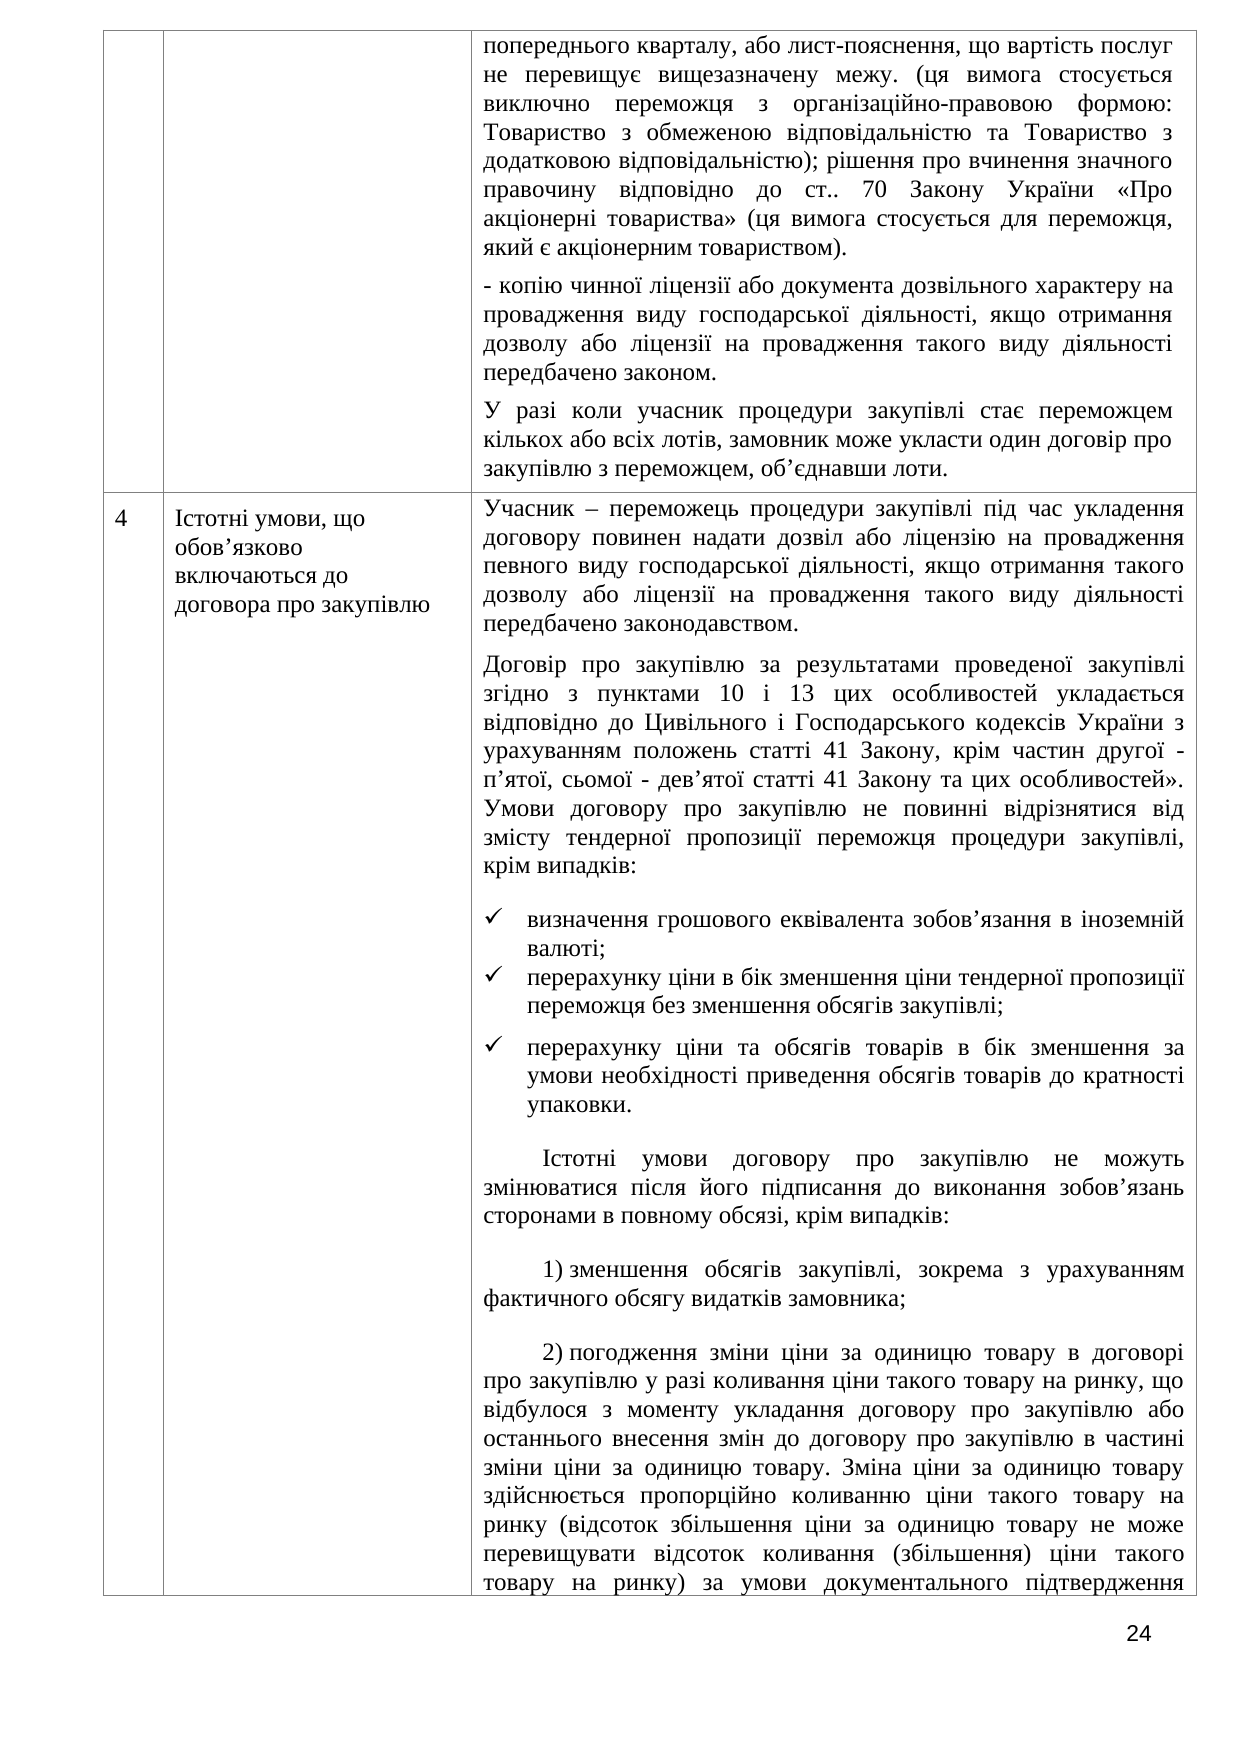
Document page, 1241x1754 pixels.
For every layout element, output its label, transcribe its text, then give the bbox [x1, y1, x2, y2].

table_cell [472, 31, 1196, 492]
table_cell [164, 493, 471, 1595]
table_cell 3 [104, 31, 163, 492]
table_cell 4 [104, 493, 163, 1595]
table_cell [164, 31, 471, 492]
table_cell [472, 493, 1196, 1595]
